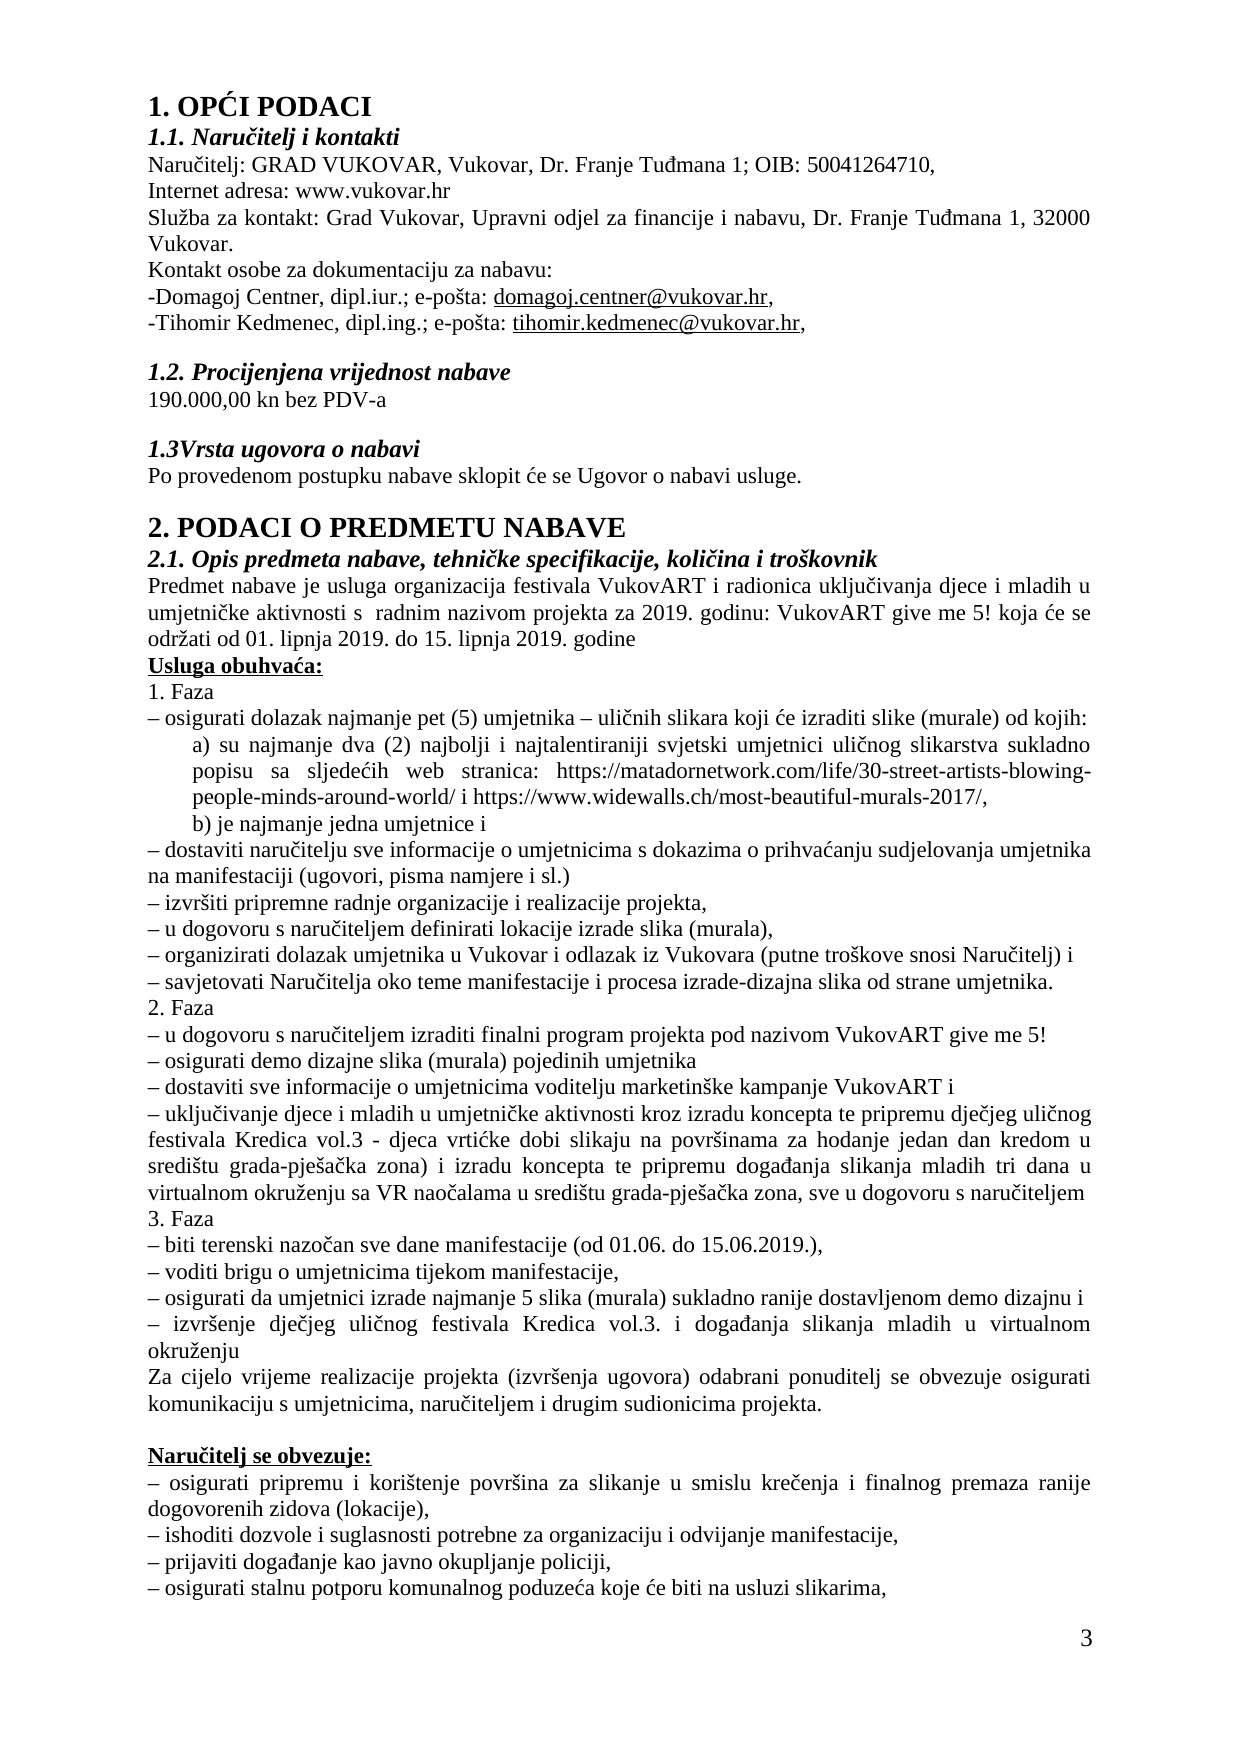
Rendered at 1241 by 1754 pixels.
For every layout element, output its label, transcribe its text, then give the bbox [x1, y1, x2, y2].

text b) je najmanje jedna umjetnice i [148, 810, 1092, 836]
text 190.000,00 kn bez PDV-a [148, 386, 1092, 412]
text – izvršiti pripremne radnje organizacije i realizacije projekta, [148, 889, 1092, 915]
text Za cijelo vrijeme realizacije projekta (izvršenja ugovora) odabrani ponuditelj se obvezuje osigurati komunikaciju s umjetnicima, naručiteljem i drugim sudionicima projekta. [148, 1363, 1092, 1416]
text – osigurati stalnu potporu komunalnog poduzeća koje će biti na usluzi slikarima, [148, 1574, 1092, 1600]
text – uključivanje djece i mladih u umjetničke aktivnosti kroz izradu koncepta te pripremu dječjeg uličnog festivala Kredica vol.3 - djeca vrtićke dobi slikaju na površinama za hodanje jedan dan kredom u središtu grada-pješačka zona) i izradu koncepta te pripremu događanja slikanja mladih tri dana u virtualnom okruženju sa VR naočalama u središtu grada-pješačka zona, sve u dogovoru s naručiteljem [148, 1100, 1092, 1205]
text – izvršenje dječjeg uličnog festivala Kredica vol.3. i događanja slikanja mladih u virtualnom okruženju [148, 1311, 1092, 1363]
text – osigurati demo dizajne slika (murala) pojedinih umjetnika [148, 1047, 1092, 1073]
text – u dogovoru s naručiteljem izraditi finalni program projekta pod nazivom VukovART give me 5! [148, 1021, 1092, 1047]
text – prijaviti događanje kao javno okupljanje policiji, [148, 1548, 1092, 1574]
text – osigurati pripremu i korištenje površina za slikanje u smislu krečenja i finalnog premaza ranije dogovorenih zidova (lokacije), [148, 1469, 1092, 1521]
text – organizirati dolazak umjetnika u Vukovar i odlazak iz Vukovara (putne troškove snosi Naručitelj) i [148, 942, 1092, 968]
text Internet adresa: www.vukovar.hr [148, 177, 1092, 204]
text – biti terenski nazočan sve dane manifestacije (od 01.06. do 15.06.2019.), [148, 1231, 1092, 1258]
text – osigurati dolazak najmanje pet (5) umjetnika – uličnih slikara koji će izraditi slike (murale) od kojih: [148, 704, 1092, 731]
subtitle 2.1. Opis predmeta nabave, tehničke specifikacije, količina i troškovnik [148, 544, 1092, 573]
text -Domagoj Centner, dipl.iur.; e-pošta: domagoj.centner@vukovar.hr, [148, 283, 1092, 309]
text a) su najmanje dva (2) najbolji i najtalentiraniji svjetski umjetnici uličnog slikarstva sukladno popisu sa sljedećih web stranica: https://matadornetwork.com/life/30-street-artists-blowing-people-minds-around-world/ i https://www.widewalls.ch/most-beautiful-murals-2017/, [192, 731, 1092, 810]
text Naručitelj se obvezuje: [148, 1442, 1092, 1469]
subtitle 1.3Vrsta ugovora o nabavi [148, 434, 1092, 462]
subtitle 1.2. Procijenjena vrijednost nabave [148, 357, 1092, 386]
text – savjetovati Naručitelja oko teme manifestacije i procesa izrade-dizajna slika od strane umjetnika. [148, 968, 1092, 994]
text 2. Faza [148, 994, 1092, 1021]
text Predmet nabave je usluga organizacija festivala VukovART i radionica uključivanja djece i mladih u umjetničke aktivnosti s radnim nazivom projekta za 2019. godinu: VukovART give me 5! koja će se održati od 01. lipnja 2019. do 15. lipnja 2019. godine [148, 573, 1092, 652]
text -Tihomir Kedmenec, dipl.ing.; e-pošta: tihomir.kedmenec@vukovar.hr, [148, 309, 1092, 335]
text – voditi brigu o umjetnicima tijekom manifestacije, [148, 1258, 1092, 1284]
text Naručitelj: GRAD VUKOVAR, Vukovar, Dr. Franje Tuđmana 1; OIB: 50041264710, [148, 151, 1092, 177]
text – u dogovoru s naručiteljem definirati lokacije izrade slika (murala), [148, 915, 1092, 942]
text – dostaviti sve informacije o umjetnicima voditelju marketinške kampanje VukovART i [148, 1073, 1092, 1100]
text – osigurati da umjetnici izrade najmanje 5 slika (murala) sukladno ranije dostavljenom demo dizajnu i [148, 1284, 1092, 1311]
text Usluga obuhvaća: [148, 652, 1092, 678]
text – ishoditi dozvole i suglasnosti potrebne za organizaciju i odvijanje manifestacije, [148, 1521, 1092, 1548]
text Po provedenom postupku nabave sklopit će se Ugovor o nabavi usluge. [148, 462, 1092, 489]
text – dostaviti naručitelju sve informacije o umjetnicima s dokazima o prihvaćanju sudjelovanja umjetnika na manifestaciji (ugovori, pisma namjere i sl.) [148, 836, 1092, 889]
subtitle 1.1. Naručitelj i kontakti [148, 122, 1092, 151]
text Kontakt osobe za dokumentaciju za nabavu: [148, 256, 1092, 283]
text 1. Faza [148, 678, 1092, 704]
subtitle 1. OPĆI PODACI [148, 89, 1092, 122]
text Služba za kontakt: Grad Vukovar, Upravni odjel za financije i nabavu, Dr. Franje Tuđmana 1, 32000 Vukovar. [148, 204, 1092, 256]
subtitle 2. PODACI O PREDMETU NABAVE [148, 510, 1092, 544]
text 3. Faza [148, 1205, 1092, 1231]
